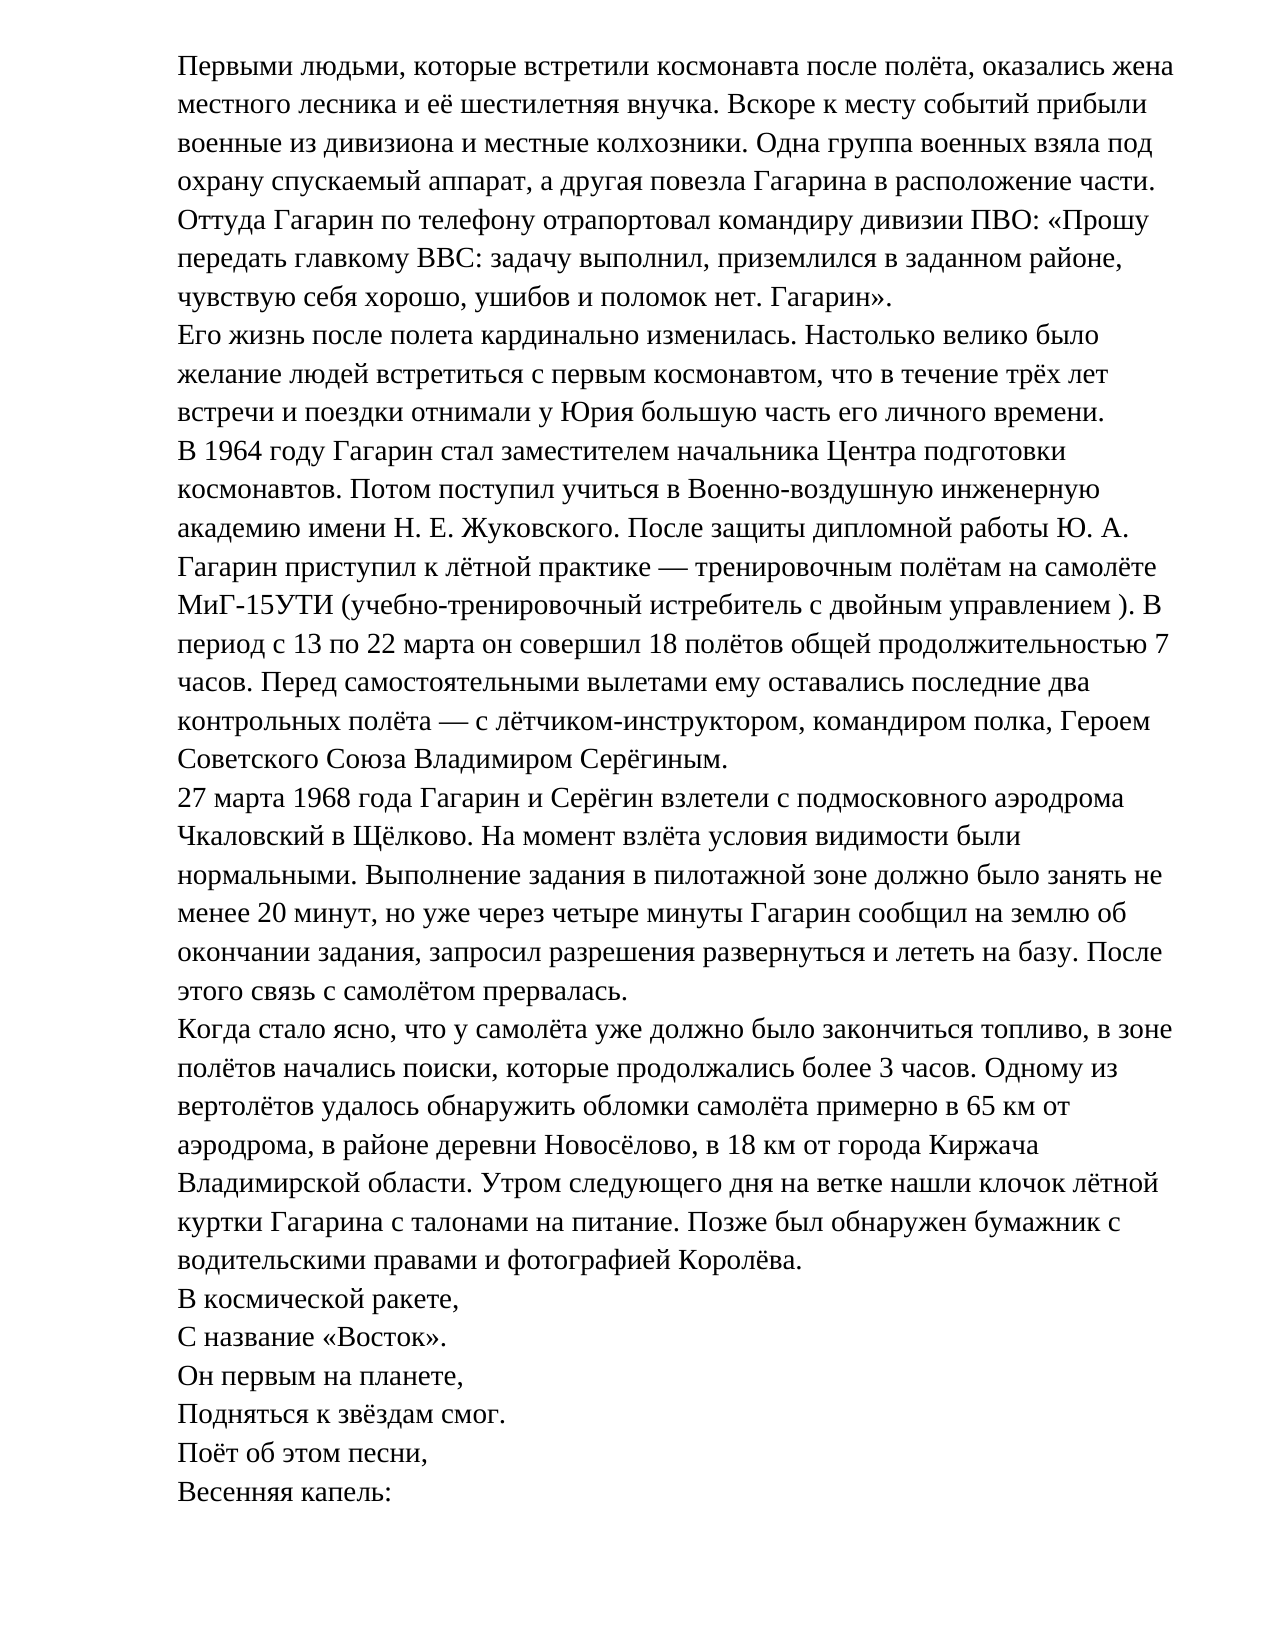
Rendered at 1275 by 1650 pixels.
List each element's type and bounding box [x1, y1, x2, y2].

text [177, 48, 1186, 1507]
